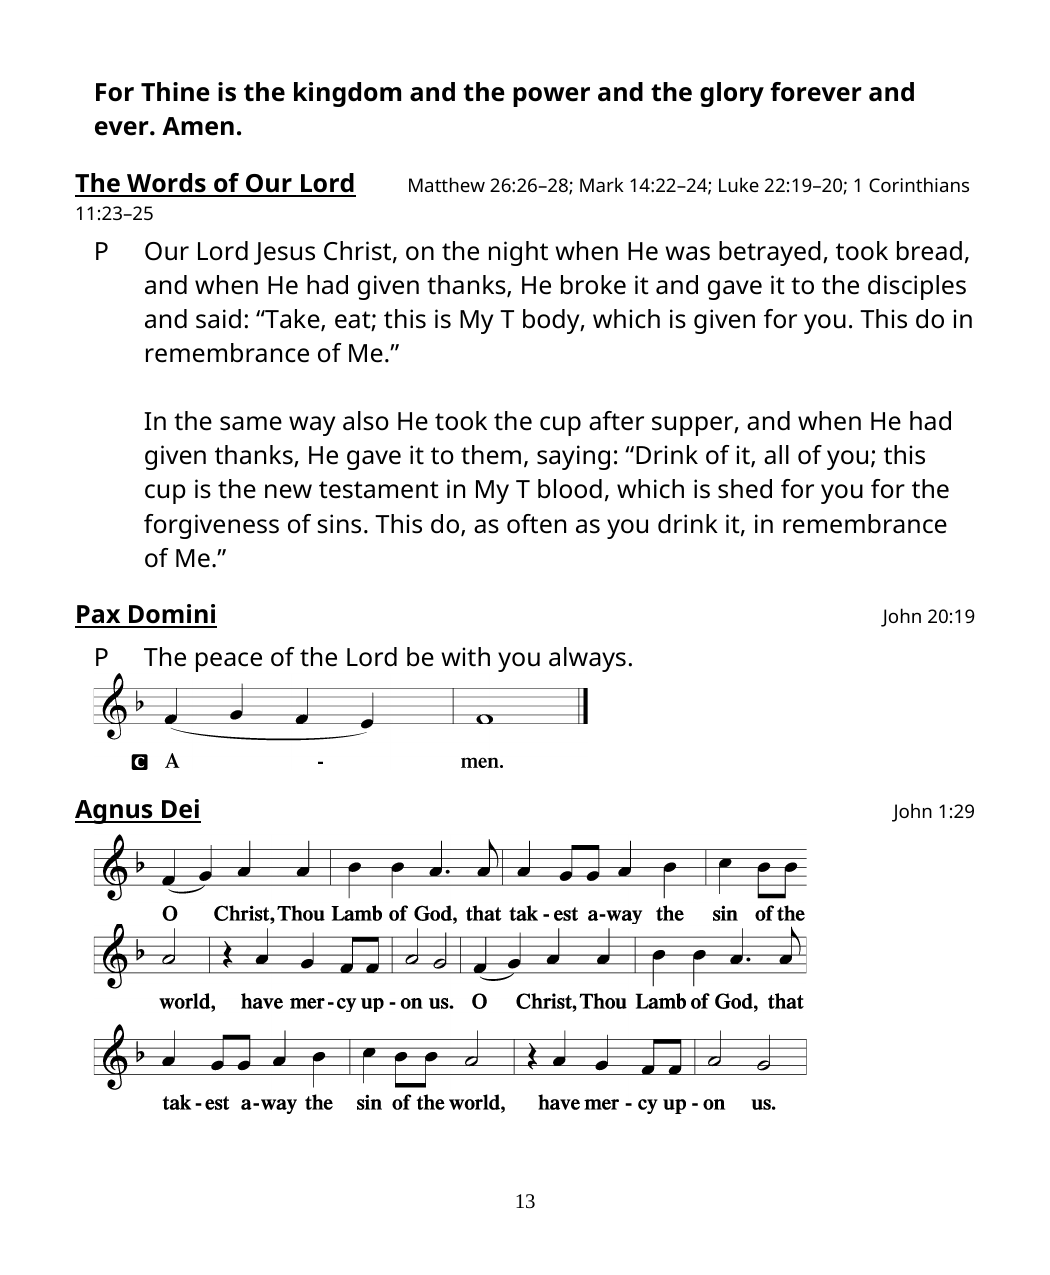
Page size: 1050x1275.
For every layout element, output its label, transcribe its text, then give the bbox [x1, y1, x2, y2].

text Agnus Dei John 1:29 [75, 792, 975, 826]
text P The peace of the Lord be with you always. [94, 639, 975, 673]
picture [93, 673, 588, 770]
text P Our Lord Jesus Christ, on the night when He was betrayed, took bread, and when He had given thanks, He broke it and gave it to the disciples and said: “Take, eat; this is My T body, which is given for you. This do in remembrance of Me.” [94, 234, 975, 370]
text Pax Domini John 20:19 [75, 597, 975, 631]
text The Words of Our Lord Matthew 26:26–28; Mark 14:22–24; Luke 22:19–20; 1 Corinthians 11:23–25 [75, 166, 975, 225]
picture [93, 834, 807, 1114]
text For Thine is the kingdom and the power and the glory forever and ever. Amen. [94, 75, 975, 143]
text In the same way also He took the cup after supper, and when He had given thanks, He gave it to them, saying: “Drink of it, all of you; this cup is the new testament in My T blood, which is shed for you for the forgiveness of sins. This do, as often as you drink it, in remembrance of Me.” [144, 404, 975, 574]
